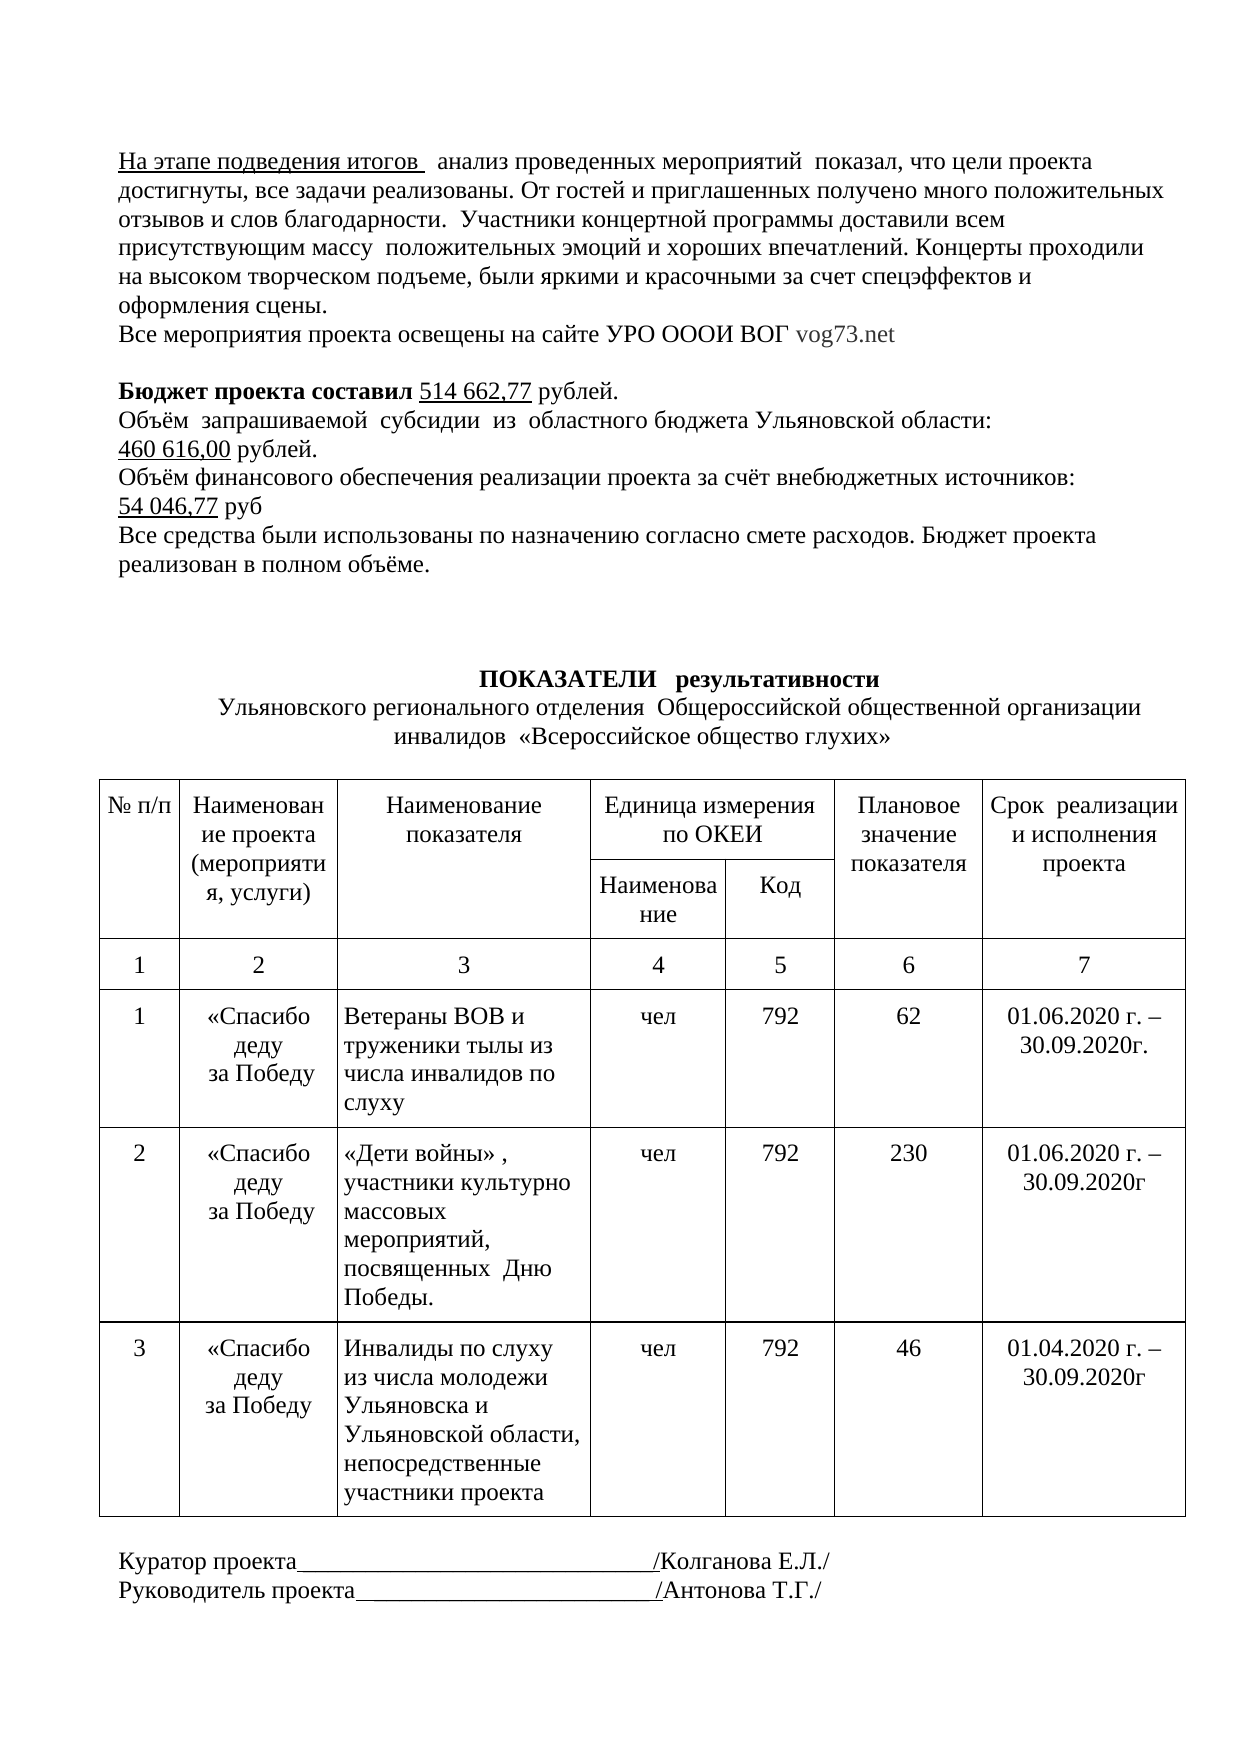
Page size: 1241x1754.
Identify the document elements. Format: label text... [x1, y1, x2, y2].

table_cell 4 [591, 939, 725, 989]
text Бюджет проекта составил 514 662,77 рублей. [118, 376, 1167, 405]
text 460 616,00 рублей. [118, 434, 1167, 462]
table_cell 46 [835, 1323, 982, 1516]
table_cell Код [726, 860, 834, 938]
table_cell 62 [835, 990, 982, 1127]
table_cell 5 [726, 939, 834, 989]
table_cell 792 [726, 1323, 834, 1516]
table_header Наименование показателя [338, 780, 590, 938]
table_header Наименование проекта (мероприятия, услуги) [180, 780, 337, 938]
table_cell 7 [983, 939, 1185, 989]
table_cell 01.06.2020 г. – 30.09.2020г [983, 1128, 1185, 1321]
table_cell Наименование [591, 860, 725, 938]
table_header Плановое значение показателя [835, 780, 982, 938]
text Все средства были использованы по назначению согласно смете расходов. Бюджет проекта реализован в полном объёме. [118, 520, 1167, 577]
text Куратор проекта ____________________________/Колганова Е.Л./ [118, 1546, 1167, 1575]
text Ульяновского регионального отделения Общероссийской общественной организации инвалидов «Всероссийское общество глухих» [118, 692, 1167, 750]
table_cell чел [591, 1128, 725, 1321]
table_cell 2 [100, 1128, 179, 1321]
table_cell 01.06.2020 г. – 30.09.2020г. [983, 990, 1185, 1127]
table_cell 792 [726, 1128, 834, 1321]
table_cell 1 [100, 990, 179, 1127]
table_cell 3 [100, 1323, 179, 1516]
text Все мероприятия проекта освещены на сайте УРО ОООИ ВОГ vog73.net [118, 319, 1167, 347]
text ПОКАЗАТЕЛИ результативности [118, 664, 1167, 692]
table_cell 230 [835, 1128, 982, 1321]
table_header Единица измерения по ОКЕИ [591, 780, 834, 858]
table_cell 3 [338, 939, 590, 989]
table_cell «Спасибо деду за Победу [180, 1128, 337, 1321]
table_cell Инвалиды по слуху из числа молодежи Ульяновска и Ульяновской области, непосредственные участники проекта [338, 1323, 590, 1516]
text Объём запрашиваемой субсидии из областного бюджета Ульяновской области: [118, 405, 1167, 434]
text Руководитель проекта ______________________ /Антонова Т.Г./ [118, 1575, 1167, 1603]
text На этапе подведения итогов анализ проведенных мероприятий показал, что цели проекта достигнуты, все задачи реализованы. От гостей и приглашенных получено много положительных отзывов и слов благодарности. Участники концертной программы доставили всем присутствующим массу положительных эмоций и хороших впечатлений. Концерты проходили на высоком творческом подъеме, были яркими и красочными за счет спецэффектов и оформления сцены. [118, 146, 1167, 319]
table_cell чел [591, 990, 725, 1127]
table_cell 1 [100, 939, 179, 989]
table_cell 01.04.2020 г. – 30.09.2020г [983, 1323, 1185, 1516]
text 54 046,77 руб [118, 491, 1167, 520]
table_cell «Дети войны» , участники культурно массовых мероприятий, посвященных Дню Победы. [338, 1128, 590, 1321]
table_header Срок реализации и исполнения проекта [983, 780, 1185, 938]
text Объём финансового обеспечения реализации проекта за счёт внебюджетных источников: [118, 462, 1167, 491]
table_cell Ветераны ВОВ и труженики тылы из числа инвалидов по слуху [338, 990, 590, 1127]
table_cell 6 [835, 939, 982, 989]
table_cell «Спасибо деду за Победу [180, 1323, 337, 1516]
table_header № п/п [100, 780, 179, 938]
table_cell 792 [726, 990, 834, 1127]
table_cell чел [591, 1323, 725, 1516]
table_cell 2 [180, 939, 337, 989]
table_cell «Спасибо деду за Победу [180, 990, 337, 1127]
